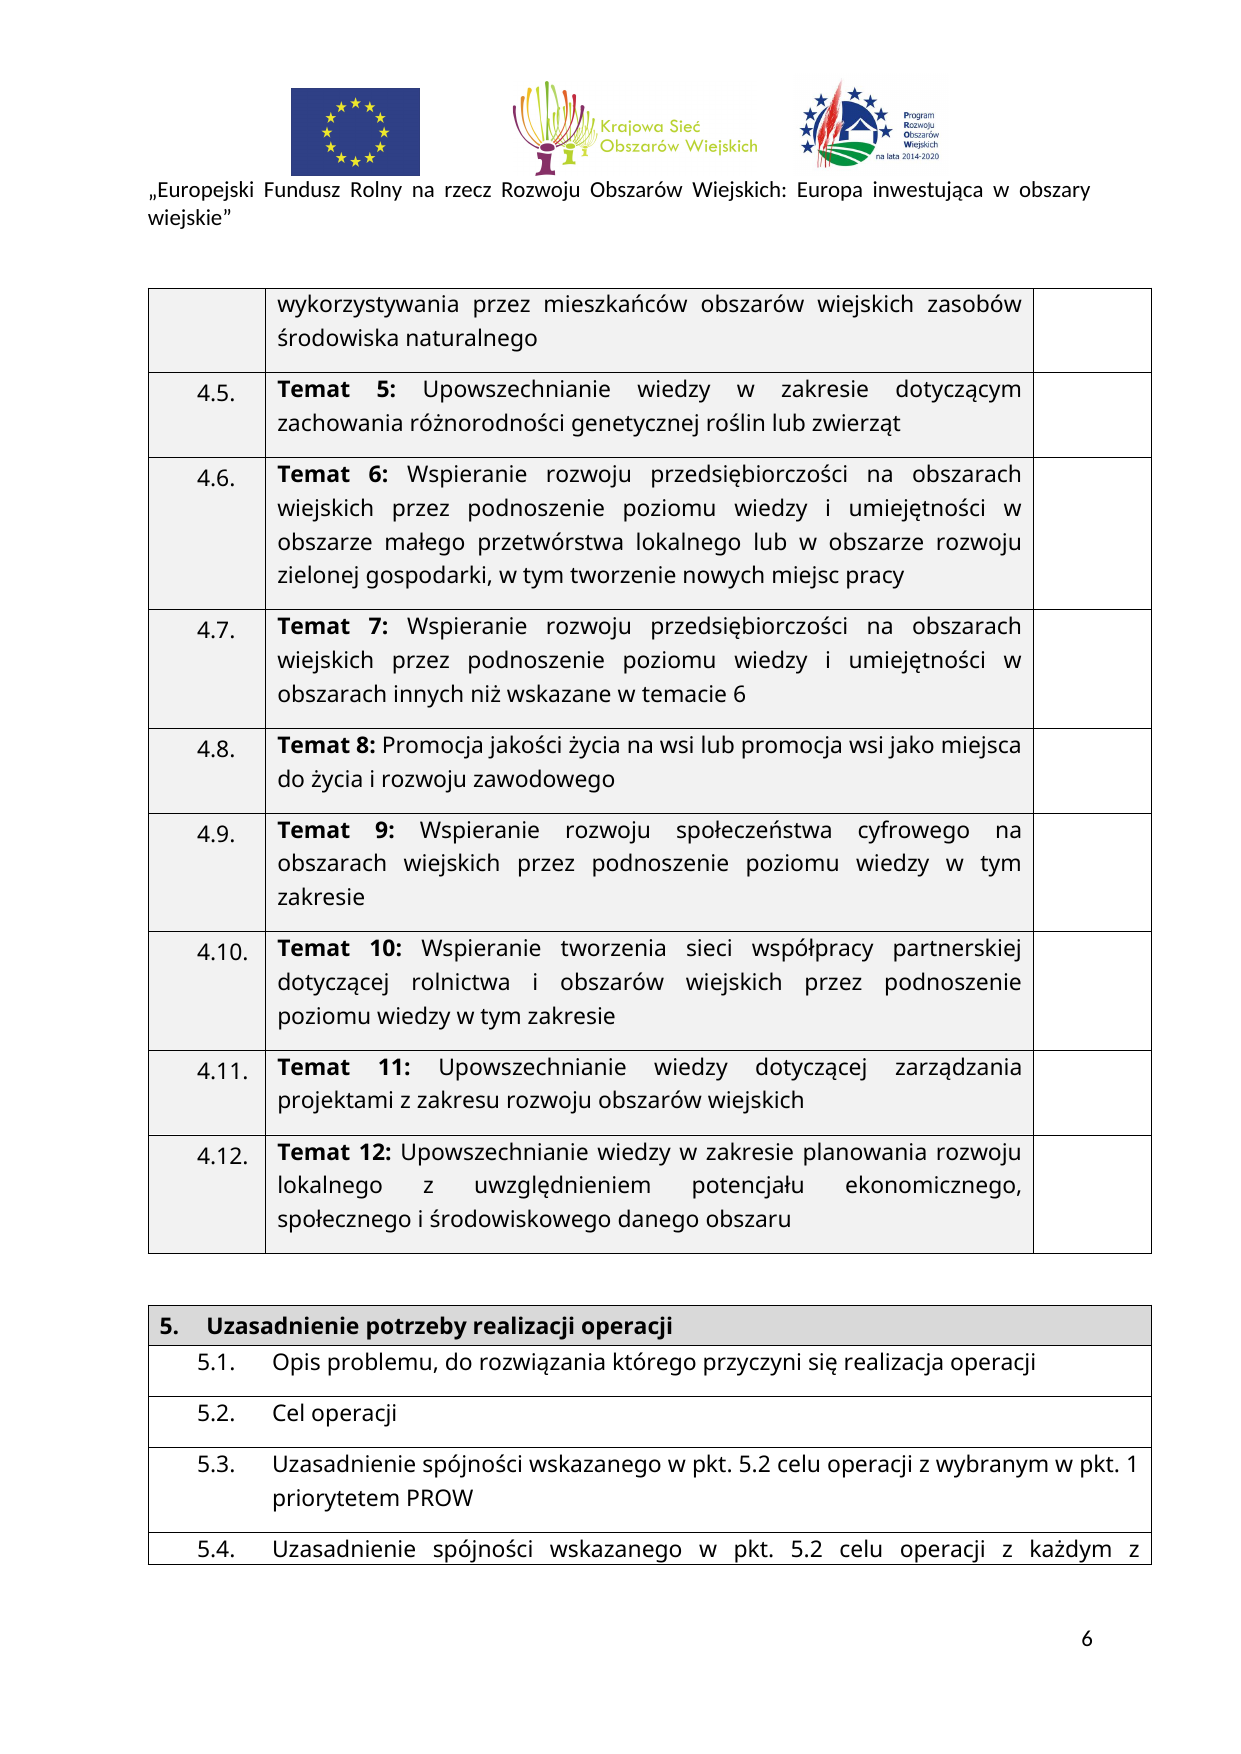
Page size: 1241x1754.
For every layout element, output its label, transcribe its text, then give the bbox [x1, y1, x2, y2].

table_cell Temat 7: Wspieranie rozwoju przedsiębiorczości na obszarach wiejskich przez podnoszenie poziomu wiedzy i umiejętności w obszarach innych niż wskazane w temacie 6 [266, 610, 1033, 728]
picture [793, 73, 950, 176]
table_cell Temat 8: Promocja jakości życia na wsi lub promocja wsi jako miejsca do życia i rozwoju zawodowego [266, 729, 1033, 813]
table_cell Temat 10: Wspieranie tworzenia sieci współpracy partnerskiej dotyczącej rolnictwa i obszarów wiejskich przez podnoszenie poziomu wiedzy w tym zakresie [266, 932, 1033, 1050]
table_cell Cel operacji [149, 1397, 1151, 1447]
table_cell [149, 729, 265, 813]
table_cell [1034, 289, 1151, 372]
table_cell Temat 4: Upowszechnianie wiedzy w zakresie optymalizacji wykorzystywania przez mieszkańców obszarów wiejskich zasobów środowiska naturalnego [266, 289, 1033, 372]
table_cell Temat 12: Upowszechnianie wiedzy w zakresie planowania rozwoju lokalnego z uwzględnieniem potencjału ekonomicznego, społecznego i środowiskowego danego obszaru [266, 1136, 1033, 1253]
table_cell [149, 932, 265, 1050]
table_cell [1034, 1136, 1151, 1253]
table_cell [1034, 373, 1151, 457]
table_cell Temat 5: Upowszechnianie wiedzy w zakresie dotyczącym zachowania różnorodności genetycznej roślin lub zwierząt [266, 373, 1033, 457]
table_cell Temat 9: Wspieranie rozwoju społeczeństwa cyfrowego na obszarach wiejskich przez podnoszenie poziomu wiedzy w tym zakresie [266, 814, 1033, 931]
picture [291, 88, 420, 176]
table_cell [149, 373, 265, 457]
table_cell [1034, 729, 1151, 813]
table_cell [1034, 458, 1151, 609]
picture [512, 81, 757, 176]
table_cell [1034, 814, 1151, 931]
table_cell Opis problemu, do rozwiązania którego przyczyni się realizacja operacji [149, 1346, 1151, 1396]
table_cell [149, 814, 265, 931]
table_cell [1034, 932, 1151, 1050]
table_cell [149, 610, 265, 728]
table_header Uzasadnienie potrzeby realizacji operacji [149, 1306, 1151, 1345]
table_cell [149, 289, 265, 372]
table_cell [149, 1136, 265, 1253]
table_cell [1034, 610, 1151, 728]
table_cell Temat 11: Upowszechnianie wiedzy dotyczącej zarządzania projektami z zakresu rozwoju obszarów wiejskich [266, 1051, 1033, 1134]
table_cell Temat 6: Wspieranie rozwoju przedsiębiorczości na obszarach wiejskich przez podnoszenie poziomu wiedzy i umiejętności w obszarze małego przetwórstwa lokalnego lub w obszarze rozwoju zielonej gospodarki, w tym tworzenie nowych miejsc pracy [266, 458, 1033, 609]
table_cell [149, 458, 265, 609]
table_cell Uzasadnienie spójności wskazanego w pkt. 5.2 celu operacji z wybranym w pkt. 1 priorytetem PROW [149, 1448, 1151, 1532]
table_cell [1034, 1051, 1151, 1134]
table_cell [149, 1051, 265, 1134]
table_cell Uzasadnienie spójności wskazanego w pkt. 5.2 celu operacji z każdym z wybranych w pkt. 2 celów KSOW [149, 1533, 1151, 1564]
